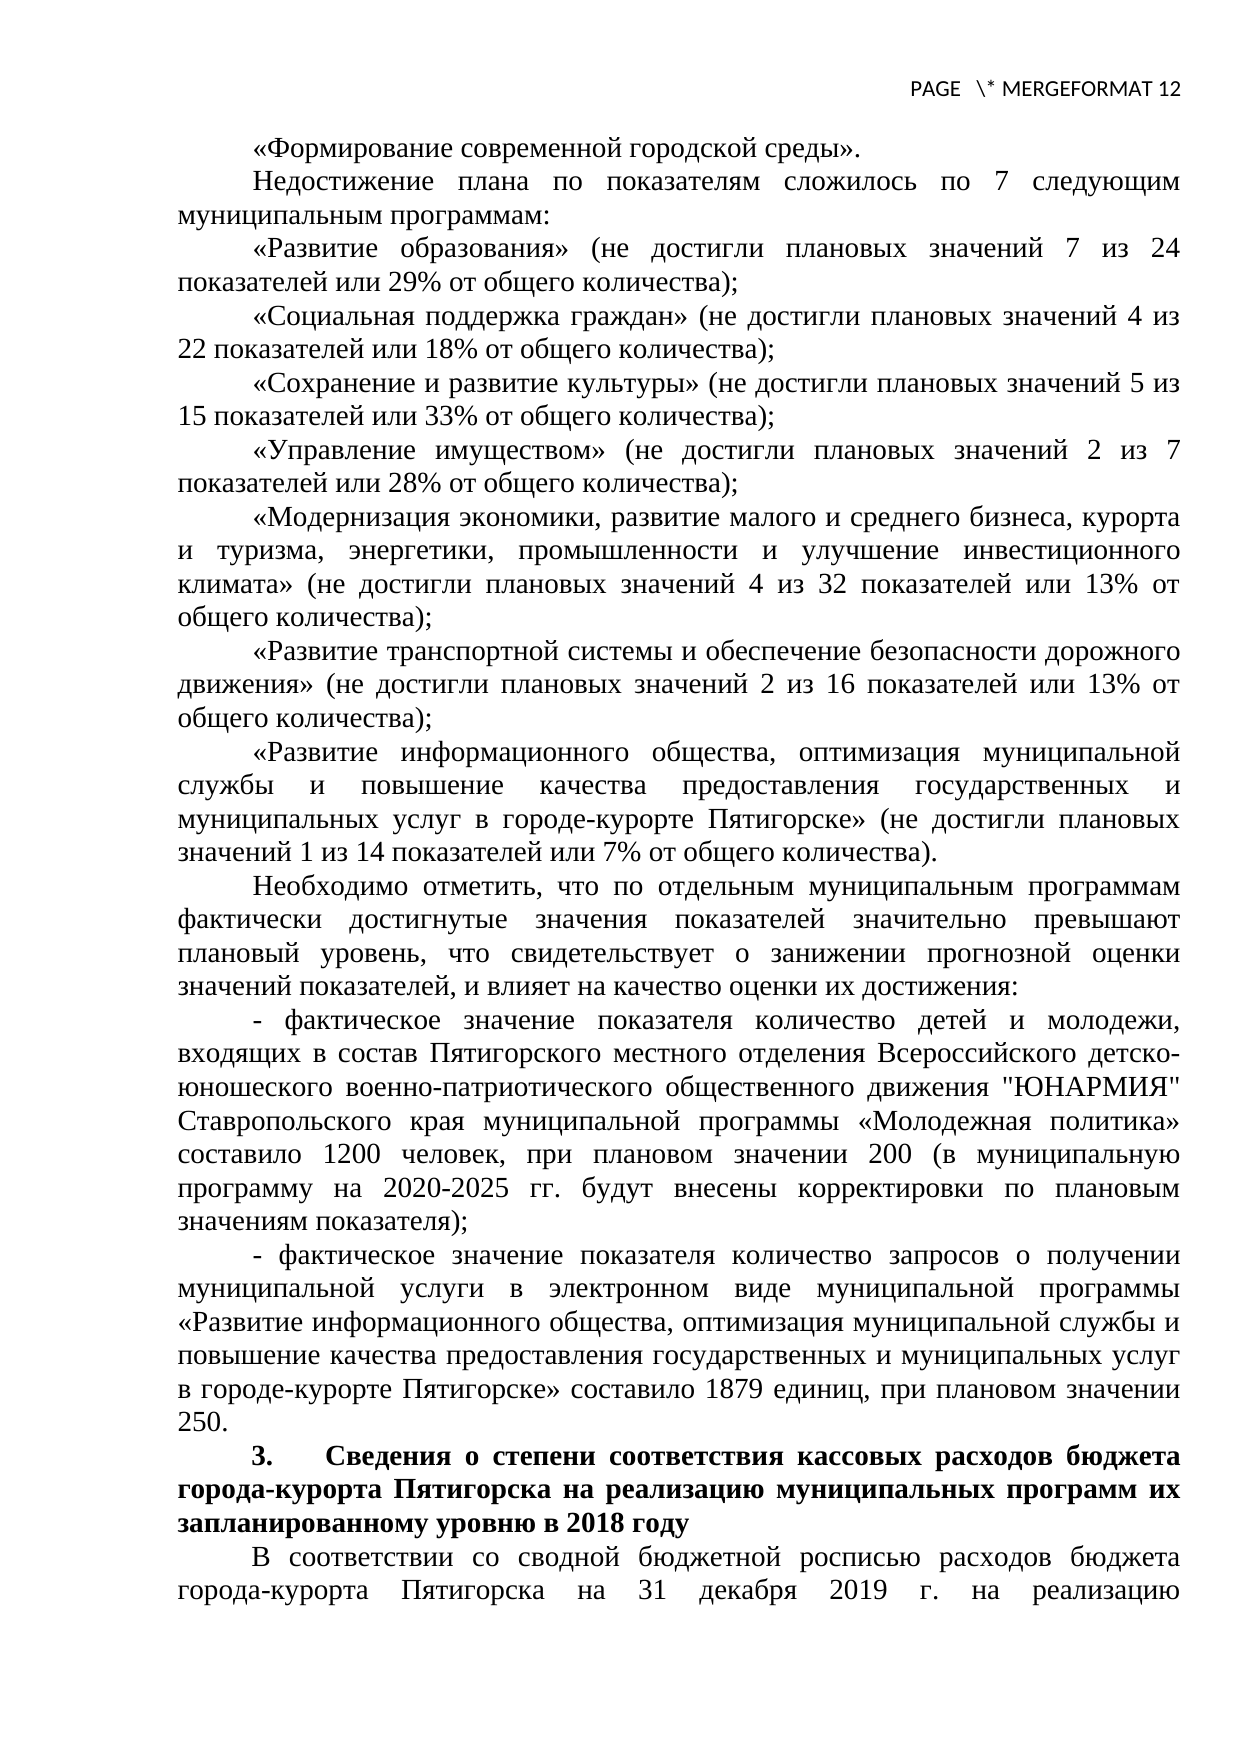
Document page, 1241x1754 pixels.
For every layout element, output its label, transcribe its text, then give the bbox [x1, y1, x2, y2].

text Недостижение плана по показателям сложилось по 7 следующим муниципальным программам: [177, 163, 1181, 231]
text «Развитие образования» (не достигли плановых значений 7 из 24 показателей или 29% от общего количества); [177, 231, 1181, 298]
text «Сохранение и развитие культуры» (не достигли плановых значений 5 из 15 показателей или 33% от общего количества); [177, 365, 1181, 432]
list Сведения о степени соответствия кассовых расходов бюджета города-курорта Пятигорска на реализацию муниципальных программ их запланированному уровню в 2018 году [177, 1438, 1181, 1539]
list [177, 1539, 1181, 1606]
text - фактическое значение показателя количество детей и молодежи, входящих в состав Пятигорского местного отделения Всероссийского детско-юношеского военно-патриотического общественного движения "ЮНАРМИЯ" Ставропольского края муниципальной программы «Молодежная политика» составило 1200 человек, при плановом значении 200 (в муниципальную программу на 2020-2025 гг. будут внесены корректировки по плановым значениям показателя); [177, 1002, 1181, 1237]
text - фактическое значение показателя количество запросов о получении муниципальной услуги в электронном виде муниципальной программы «Развитие информационного общества, оптимизация муниципальной службы и повышение качества предоставления государственных и муниципальных услуг в городе-курорте Пятигорске» составило 1879 единиц, при плановом значении 250. [177, 1237, 1181, 1438]
text «Социальная поддержка граждан» (не достигли плановых значений 4 из 22 показателей или 18% от общего количества); [177, 298, 1181, 365]
text «Развитие информационного общества, оптимизация муниципальной службы и повышение качества предоставления государственных и муниципальных услуг в городе-курорте Пятигорске» (не достигли плановых значений 1 из 14 показателей или 7% от общего количества). [177, 734, 1181, 868]
text «Развитие транспортной системы и обеспечение безопасности дорожного движения» (не достигли плановых значений 2 из 16 показателей или 13% от общего количества); [177, 633, 1181, 734]
text «Управление имуществом» (не достигли плановых значений 2 из 7 показателей или 28% от общего количества); [177, 432, 1181, 499]
text «Модернизация экономики, развитие малого и среднего бизнеса, курорта и туризма, энергетики, промышленности и улучшение инвестиционного климата» (не достигли плановых значений 4 из 32 показателей или 13% от общего количества); [177, 499, 1181, 633]
text «Формирование современной городской среды». [177, 130, 1181, 163]
text Необходимо отметить, что по отдельным муниципальным программам фактически достигнутые значения показателей значительно превышают плановый уровень, что свидетельствует о занижении прогнозной оценки значений показателей, и влияет на качество оценки их достижения: [177, 868, 1181, 1002]
